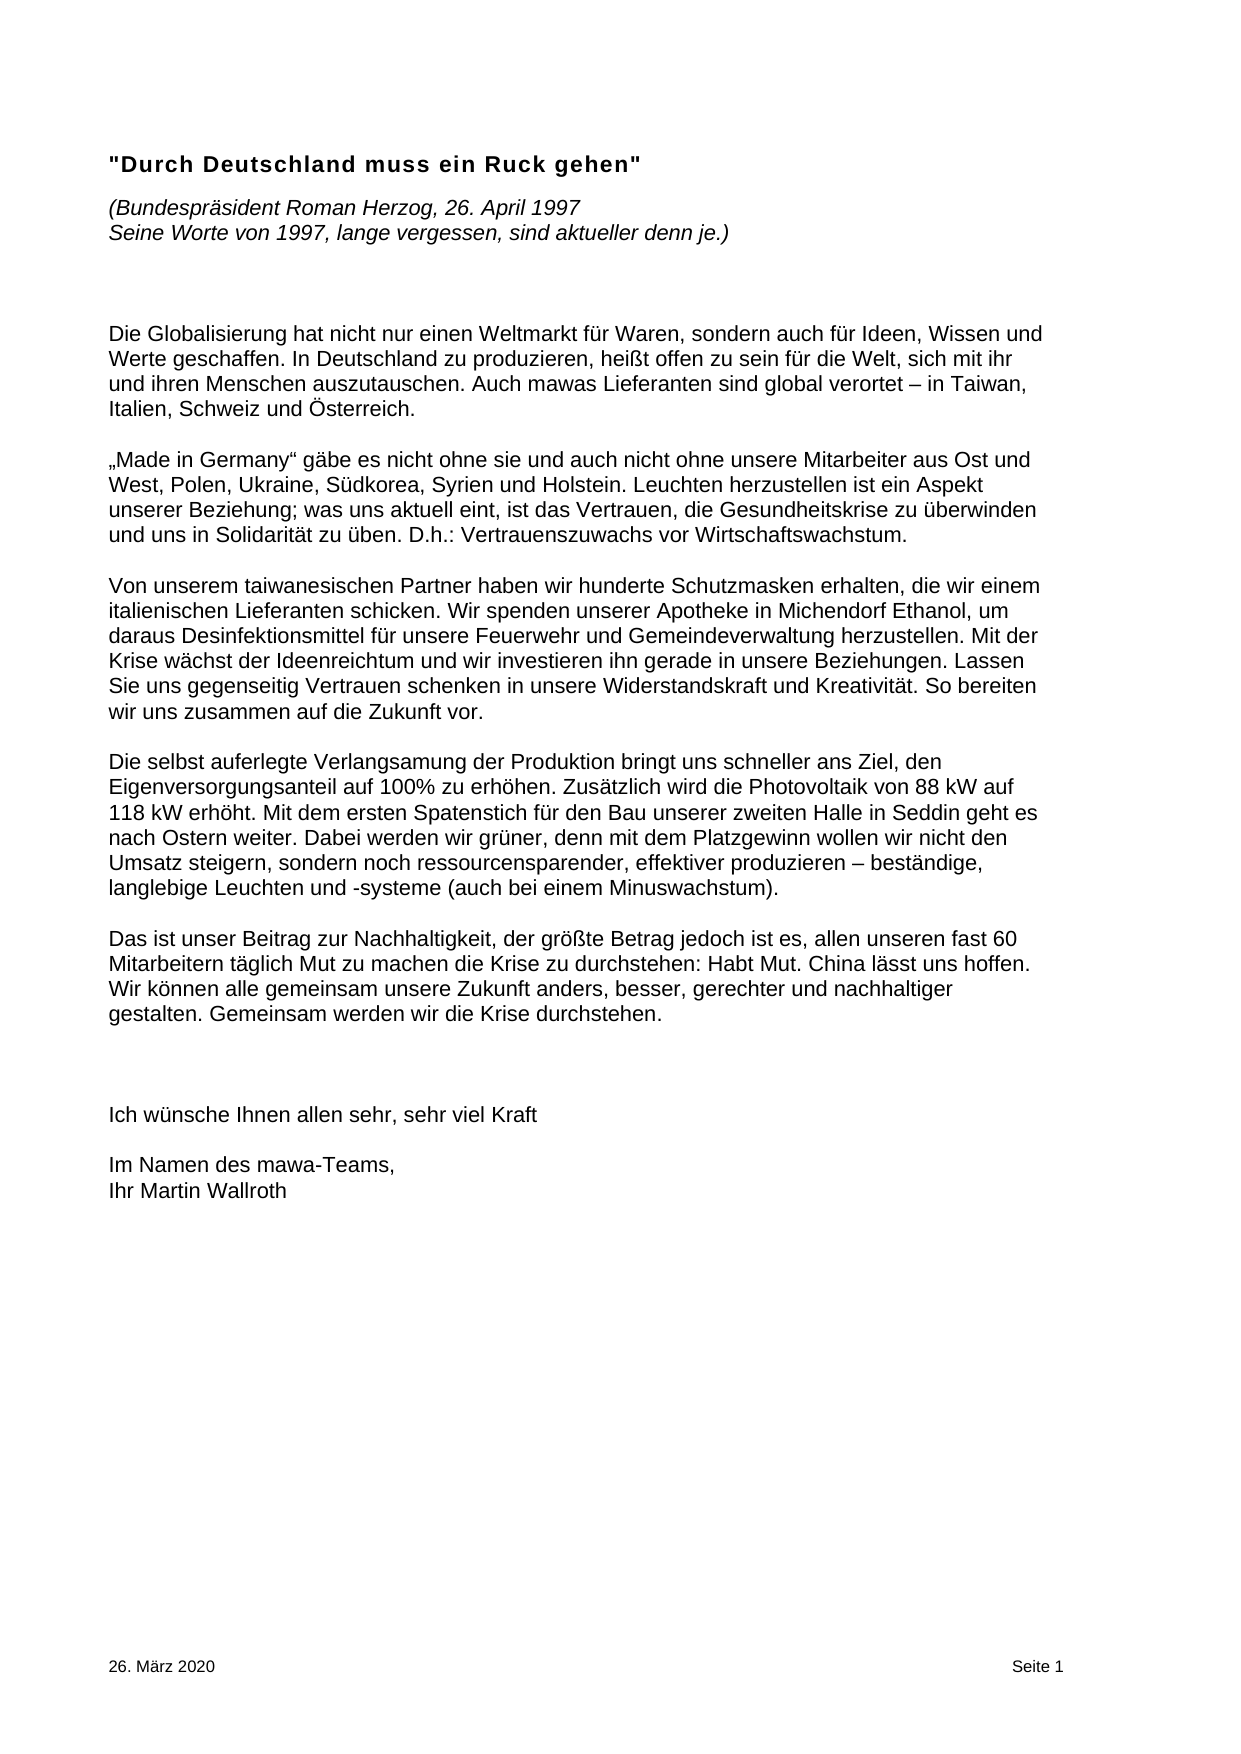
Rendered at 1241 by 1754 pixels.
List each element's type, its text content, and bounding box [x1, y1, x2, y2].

text wir uns zusammen auf die Zukunft vor. [108, 698, 1068, 724]
text langlebige Leuchten und -systeme (auch bei einem Minuswachstum). [108, 875, 1068, 900]
text Sie uns gegenseitig Vertrauen schenken in unsere Widerstandskraft und Kreativität. So bereiten [108, 673, 1068, 698]
subtitle "Durch Deutschland muss ein Ruck gehen" [108, 151, 1068, 178]
text Ich wünsche Ihnen allen sehr, sehr viel Kraft [108, 1102, 1068, 1127]
text 26. März 2020 Seite 1 [108, 1656, 1068, 1676]
text Im Namen des mawa-Teams, [108, 1152, 1068, 1177]
text Eigenversorgungsanteil auf 100% zu erhöhen. Zusätzlich wird die Photovoltaik von 88 kW auf [108, 774, 1068, 799]
text Das ist unser Beitrag zur Nachhaltigkeit, der größte Betrag jedoch ist es, allen unseren fast 60 [108, 925, 1068, 951]
text Werte geschaffen. In Deutschland zu produzieren, heißt offen zu sein für die Welt, sich mit ihr [108, 346, 1068, 371]
text Seine Worte von 1997, lange vergessen, sind aktueller denn je.) [108, 219, 1068, 245]
text Italien, Schweiz und Österreich. [108, 396, 1068, 421]
text Die Globalisierung hat nicht nur einen Weltmarkt für Waren, sondern auch für Ideen, Wissen und [108, 320, 1068, 346]
text „Made in Germany“ gäbe es nicht ohne sie und auch nicht ohne unsere Mitarbeiter aus Ost und [108, 446, 1068, 472]
text und ihren Menschen auszutauschen. Auch mawas Lieferanten sind global verortet – in Taiwan, [108, 371, 1068, 396]
text und uns in Solidarität zu üben. D.h.: Vertrauenszuwachs vor Wirtschaftswachstum. [108, 522, 1068, 547]
text West, Polen, Ukraine, Südkorea, Syrien und Holstein. Leuchten herzustellen ist ein Aspekt [108, 472, 1068, 497]
text Die selbst auferlegte Verlangsamung der Produktion bringt uns schneller ans Ziel, den [108, 749, 1068, 774]
text italienischen Lieferanten schicken. Wir spenden unserer Apotheke in Michendorf Ethanol, um [108, 598, 1068, 623]
text (Bundespräsident Roman Herzog, 26. April 1997 [108, 194, 1068, 219]
text Umsatz steigern, sondern noch ressourcensparender, effektiver produzieren – beständige, [108, 850, 1068, 875]
text unserer Beziehung; was uns aktuell eint, ist das Vertrauen, die Gesundheitskrise zu überwinden [108, 497, 1068, 522]
text Von unserem taiwanesischen Partner haben wir hunderte Schutzmasken erhalten, die wir einem [108, 572, 1068, 598]
text Krise wächst der Ideenreichtum und wir investieren ihn gerade in unsere Beziehungen. Lassen [108, 648, 1068, 673]
text nach Ostern weiter. Dabei werden wir grüner, denn mit dem Platzgewinn wollen wir nicht den [108, 824, 1068, 850]
text Mitarbeitern täglich Mut zu machen die Krise zu durchstehen: Habt Mut. China lässt uns hoffen. [108, 951, 1068, 976]
text 118 kW erhöht. Mit dem ersten Spatenstich für den Bau unserer zweiten Halle in Seddin geht es [108, 799, 1068, 824]
text Wir können alle gemeinsam unsere Zukunft anders, besser, gerechter und nachhaltiger [108, 976, 1068, 1001]
text Ihr Martin Wallroth [108, 1177, 1068, 1203]
text gestalten. Gemeinsam werden wir die Krise durchstehen. [108, 1001, 1068, 1026]
text daraus Desinfektionsmittel für unsere Feuerwehr und Gemeindeverwaltung herzustellen. Mit der [108, 623, 1068, 648]
